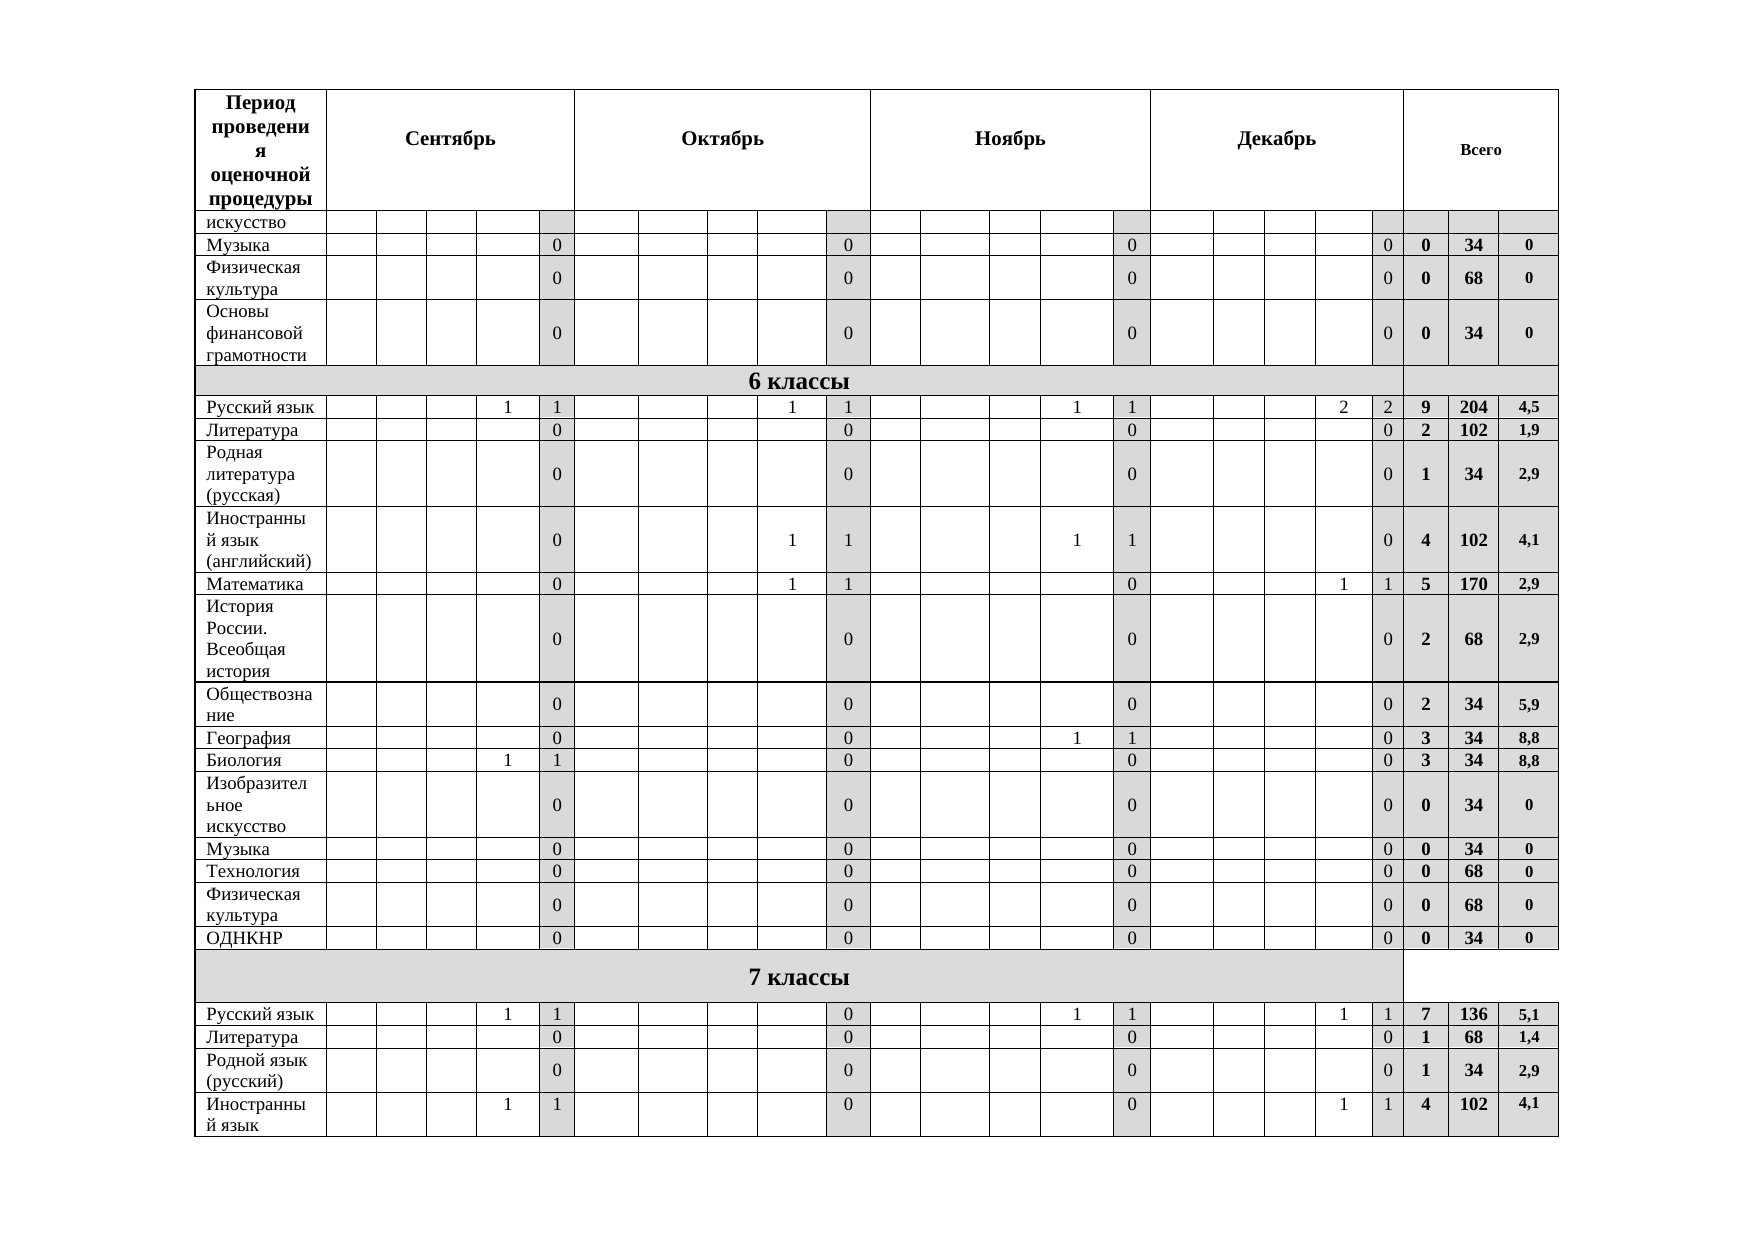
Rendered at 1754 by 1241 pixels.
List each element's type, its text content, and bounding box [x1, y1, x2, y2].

table_cell 6 классы [196, 366, 1403, 395]
table_cell [1316, 211, 1372, 233]
table_cell [1151, 211, 1213, 233]
table_cell [327, 1026, 376, 1047]
table_cell [477, 772, 539, 837]
table_cell [758, 860, 826, 882]
table_cell [477, 727, 539, 748]
table_cell 0 [1499, 300, 1558, 365]
table_cell География [196, 727, 326, 748]
table_cell [1041, 419, 1113, 440]
table_cell [427, 256, 476, 299]
table_cell 1 [827, 507, 870, 572]
table_cell 5,1 [1499, 1003, 1558, 1025]
table_cell [1151, 927, 1213, 948]
table_cell [575, 683, 638, 726]
table_cell 1 [477, 1003, 539, 1025]
table_cell [921, 860, 989, 882]
table_cell [708, 507, 757, 572]
table_cell [1151, 507, 1213, 572]
table_cell Физическая культура [196, 883, 326, 926]
table_cell [708, 1049, 757, 1092]
table_cell [639, 749, 707, 771]
table_cell [1041, 256, 1113, 299]
table_cell [639, 507, 707, 572]
table_cell [639, 419, 707, 440]
table_cell [477, 441, 539, 506]
table_cell [1265, 1003, 1315, 1025]
table_cell 68 [1449, 1026, 1498, 1047]
table_cell [575, 749, 638, 771]
table_cell [1041, 1026, 1113, 1047]
table_cell 1 [1041, 727, 1113, 748]
table_cell 0 [1114, 749, 1150, 771]
table_cell [1041, 300, 1113, 365]
table_cell 0 [1373, 883, 1403, 926]
table_cell [327, 211, 376, 233]
table_cell 0 [1373, 419, 1403, 440]
table_cell [1151, 860, 1213, 882]
table_cell [639, 683, 707, 726]
table_cell [427, 595, 476, 681]
table_cell Музыка [196, 234, 326, 255]
table_cell [1265, 419, 1315, 440]
table_cell 2 [1404, 683, 1448, 726]
table_cell 0 [827, 1026, 870, 1047]
table_header Сентябрь [327, 90, 574, 210]
table_cell [377, 1049, 426, 1092]
table_cell 1,4 [1499, 1026, 1558, 1047]
table_cell [708, 419, 757, 440]
table_cell [327, 727, 376, 748]
table_cell 2 [1316, 396, 1372, 417]
table_cell 0 [1373, 441, 1403, 506]
table_cell [1151, 727, 1213, 748]
table_cell 0 [1114, 1093, 1150, 1136]
table_cell 0 [1404, 838, 1448, 859]
table_cell 0 [827, 749, 870, 771]
table_cell Биология [196, 749, 326, 771]
table_cell [990, 838, 1040, 859]
table_cell 68 [1449, 256, 1498, 299]
table_cell [871, 838, 920, 859]
table_cell [1265, 749, 1315, 771]
table_cell 0 [1114, 419, 1150, 440]
table_cell [377, 573, 426, 594]
table_cell [708, 1026, 757, 1047]
table_cell [377, 860, 426, 882]
table_cell [1316, 860, 1372, 882]
table_cell [427, 507, 476, 572]
table_cell [575, 573, 638, 594]
table_cell [1214, 1049, 1264, 1092]
table_cell [327, 772, 376, 837]
table_header Период проведения оценочной процедуры [196, 90, 326, 210]
table_cell 34 [1449, 749, 1498, 771]
table_cell [708, 300, 757, 365]
table_cell 0 [827, 1003, 870, 1025]
table_cell 0 [827, 234, 870, 255]
table_cell [871, 883, 920, 926]
table_cell 0 [1114, 927, 1150, 948]
table_cell [1214, 860, 1264, 882]
table_cell 0 [1499, 838, 1558, 859]
table_cell [1265, 300, 1315, 365]
table_cell [427, 860, 476, 882]
table_cell [477, 507, 539, 572]
table_cell [1214, 772, 1264, 837]
table_cell 0 [1499, 927, 1558, 948]
table_cell [990, 860, 1040, 882]
table_cell 0 [540, 441, 574, 506]
table_cell [921, 419, 989, 440]
table_cell 1 [827, 573, 870, 594]
table_cell [427, 683, 476, 726]
table_cell [377, 595, 426, 681]
table_cell 3 [1404, 749, 1448, 771]
table_cell [1214, 927, 1264, 948]
table_cell [1265, 441, 1315, 506]
table_cell [990, 595, 1040, 681]
table_cell 0 [1114, 1026, 1150, 1047]
table_cell [921, 1049, 989, 1092]
table_cell Обществознание [196, 683, 326, 726]
table_cell [377, 396, 426, 417]
table_cell 136 [1449, 1003, 1498, 1025]
table_cell [758, 927, 826, 948]
table_cell 0 [540, 300, 574, 365]
table_cell [1265, 1049, 1315, 1092]
table_cell [990, 1049, 1040, 1092]
table_cell [1214, 595, 1264, 681]
table_cell [1214, 727, 1264, 748]
table_cell [1265, 234, 1315, 255]
table_cell 0 [1499, 211, 1558, 233]
table_cell [1316, 727, 1372, 748]
table_cell [1316, 234, 1372, 255]
table_cell [871, 927, 920, 948]
table_cell 0 [540, 683, 574, 726]
table_cell 1 [540, 1093, 574, 1136]
table_cell [1316, 1049, 1372, 1092]
table_cell 1 [1041, 396, 1113, 417]
table_cell 0 [1373, 256, 1403, 299]
table_cell [871, 1026, 920, 1047]
table_cell [1041, 234, 1113, 255]
table_cell [377, 772, 426, 837]
table_cell Иностранный язык (английский) [196, 1093, 326, 1136]
table_cell [990, 396, 1040, 417]
table_cell Физическая культура [196, 256, 326, 299]
table_cell 0 [827, 727, 870, 748]
table_cell 0 [1404, 211, 1448, 233]
table_cell [758, 211, 826, 233]
table_cell [921, 927, 989, 948]
table_cell 1 [1114, 727, 1150, 748]
table_cell [327, 683, 376, 726]
table_cell [1316, 749, 1372, 771]
table_cell 0 [540, 772, 574, 837]
table_cell [477, 683, 539, 726]
table_cell [758, 1026, 826, 1047]
table_cell 0 [1373, 1026, 1403, 1047]
table_cell [327, 1003, 376, 1025]
table_cell [427, 1003, 476, 1025]
table_cell 34 [1449, 727, 1498, 748]
table_cell [1265, 727, 1315, 748]
table_cell [708, 772, 757, 837]
table_cell [575, 1026, 638, 1047]
table_cell [1041, 1049, 1113, 1092]
table_cell 1 [1404, 1049, 1448, 1092]
table_cell [639, 1093, 707, 1136]
table_cell [708, 1003, 757, 1025]
table_cell 0 [1373, 927, 1403, 948]
table_cell [1265, 838, 1315, 859]
table_cell 8,8 [1499, 727, 1558, 748]
table_cell [377, 838, 426, 859]
table_cell 1 [758, 573, 826, 594]
table_cell [708, 256, 757, 299]
table_cell 0 [540, 419, 574, 440]
table_cell 1 [1404, 441, 1448, 506]
table_cell [1316, 883, 1372, 926]
table_cell 170 [1449, 573, 1498, 594]
table_cell 0 [1404, 860, 1448, 882]
table_cell [1214, 573, 1264, 594]
table_cell 0 [1114, 1049, 1150, 1092]
table_cell [1151, 441, 1213, 506]
table_cell [708, 234, 757, 255]
table_cell 102 [1449, 507, 1498, 572]
table_cell [871, 772, 920, 837]
table_cell [1265, 883, 1315, 926]
table_cell 1 [1316, 573, 1372, 594]
table_cell 1 [1041, 1003, 1113, 1025]
table_cell [990, 883, 1040, 926]
table_cell 4,1 [1499, 1093, 1558, 1136]
table_cell 204 [1449, 396, 1498, 417]
table_cell 0 [540, 211, 574, 233]
table_cell [377, 1003, 426, 1025]
table_cell [990, 234, 1040, 255]
table_cell [708, 683, 757, 726]
table_cell [758, 419, 826, 440]
table_cell [990, 573, 1040, 594]
table_cell [758, 256, 826, 299]
table_cell [377, 211, 426, 233]
table_cell 34 [1449, 772, 1498, 837]
table_cell [1151, 1003, 1213, 1025]
table_cell Родная литература (русская) [196, 441, 326, 506]
table_cell [377, 300, 426, 365]
table_cell [921, 441, 989, 506]
table_cell 0 [1114, 860, 1150, 882]
table_cell [427, 927, 476, 948]
table_cell [427, 211, 476, 233]
table_cell [327, 838, 376, 859]
table_cell [708, 860, 757, 882]
table_cell 0 [827, 927, 870, 948]
table_cell [921, 507, 989, 572]
table_cell [1214, 441, 1264, 506]
table_cell [921, 883, 989, 926]
table_cell [1265, 507, 1315, 572]
table_cell [575, 1093, 638, 1136]
table_cell [990, 256, 1040, 299]
table_cell Русский язык [196, 396, 326, 417]
table_cell Музыка [196, 838, 326, 859]
table_cell [990, 1026, 1040, 1047]
table_cell 0 [1373, 211, 1403, 233]
table_cell [1214, 419, 1264, 440]
table_cell [758, 727, 826, 748]
table_cell [990, 441, 1040, 506]
table_cell [1151, 1026, 1213, 1047]
table_cell [1151, 749, 1213, 771]
table_cell 0 [1404, 883, 1448, 926]
table_cell [427, 234, 476, 255]
table_cell [477, 883, 539, 926]
table_cell [758, 1049, 826, 1092]
table_cell 2,9 [1499, 441, 1558, 506]
table_cell [1265, 860, 1315, 882]
table_cell [1041, 595, 1113, 681]
table_cell 4 [1404, 507, 1448, 572]
table_cell [575, 300, 638, 365]
table_cell [921, 1003, 989, 1025]
table_cell [1041, 860, 1113, 882]
table_cell [1041, 1093, 1113, 1136]
table_cell 0 [827, 1093, 870, 1136]
table_cell 5,9 [1499, 683, 1558, 726]
table_cell 2 [1404, 419, 1448, 440]
table_cell [871, 300, 920, 365]
table_cell [708, 749, 757, 771]
table_cell [990, 300, 1040, 365]
table_cell 0 [827, 595, 870, 681]
table_cell 1 [1404, 1026, 1448, 1047]
table_cell [327, 507, 376, 572]
table_cell [708, 595, 757, 681]
table_cell [1265, 256, 1315, 299]
table_cell [639, 211, 707, 233]
table_cell [427, 1049, 476, 1092]
table_cell 0 [1404, 256, 1448, 299]
table_cell Изобразительное искусство [196, 772, 326, 837]
table_cell [639, 860, 707, 882]
table_cell 1 [1316, 1093, 1372, 1136]
table_cell 8,8 [1499, 749, 1558, 771]
table_cell 0 [1373, 300, 1403, 365]
table_cell [639, 1049, 707, 1092]
table_cell [990, 749, 1040, 771]
table_cell Родной язык (русский) [196, 1049, 326, 1092]
table_cell [921, 573, 989, 594]
table_cell [1214, 507, 1264, 572]
table_cell [921, 1026, 989, 1047]
table_cell 0 [1404, 300, 1448, 365]
table_cell [477, 1026, 539, 1047]
table_cell [1316, 1026, 1372, 1047]
table_cell 1 [1373, 1003, 1403, 1025]
table_cell [1265, 595, 1315, 681]
table_cell 34 [1449, 838, 1498, 859]
table_cell [871, 441, 920, 506]
table_cell [639, 927, 707, 948]
table_cell [871, 211, 920, 233]
table_cell История России. Всеобщая история [196, 595, 326, 681]
table_cell [1151, 772, 1213, 837]
table_cell 0 [1373, 234, 1403, 255]
table_cell 34 [1449, 211, 1498, 233]
table_cell 34 [1449, 1049, 1498, 1092]
table_cell 1 [1316, 1003, 1372, 1025]
table_cell [1265, 211, 1315, 233]
table_cell 1 [540, 1003, 574, 1025]
table_cell [575, 927, 638, 948]
table_cell [1151, 838, 1213, 859]
table_cell [758, 595, 826, 681]
table_cell [327, 573, 376, 594]
table_cell [377, 256, 426, 299]
table_cell 4,1 [1499, 507, 1558, 572]
table_cell 1 [477, 749, 539, 771]
table_cell [639, 595, 707, 681]
table_cell 102 [1449, 419, 1498, 440]
table_cell [575, 441, 638, 506]
table_cell [1316, 419, 1372, 440]
table_cell Русский язык [196, 1003, 326, 1025]
table_cell [921, 300, 989, 365]
table_cell [990, 927, 1040, 948]
table_cell [871, 860, 920, 882]
table_cell [1265, 772, 1315, 837]
table_cell 0 [1499, 256, 1558, 299]
table_cell [427, 838, 476, 859]
table_cell [1041, 838, 1113, 859]
table_cell [639, 300, 707, 365]
table_cell [758, 772, 826, 837]
table_cell 102 [1449, 1093, 1498, 1136]
table_cell 1 [758, 507, 826, 572]
table_cell [921, 396, 989, 417]
table_cell 2,9 [1499, 1049, 1558, 1092]
table_cell 34 [1449, 300, 1498, 365]
table_cell [1214, 396, 1264, 417]
table_cell [639, 883, 707, 926]
table_cell 0 [827, 1049, 870, 1092]
table_cell [921, 595, 989, 681]
table_cell [1265, 683, 1315, 726]
table_cell [575, 883, 638, 926]
table_cell Литература [196, 419, 326, 440]
table_cell [477, 211, 539, 233]
table_cell [1214, 234, 1264, 255]
table_cell [377, 507, 426, 572]
table_cell [377, 749, 426, 771]
table_cell [639, 1026, 707, 1047]
table_cell 4,5 [1499, 396, 1558, 417]
table_cell 3 [1404, 727, 1448, 748]
table_cell 0 [1373, 727, 1403, 748]
table_cell [1404, 366, 1558, 395]
table_cell 1 [1114, 1003, 1150, 1025]
table_cell [1041, 683, 1113, 726]
table_cell 1 [1373, 573, 1403, 594]
table_cell [871, 1049, 920, 1092]
table_cell [871, 1003, 920, 1025]
table_cell 0 [827, 683, 870, 726]
table_cell [377, 683, 426, 726]
table_cell [639, 838, 707, 859]
table_cell 1 [827, 396, 870, 417]
table_cell [327, 396, 376, 417]
table_cell [327, 256, 376, 299]
table_cell [1151, 256, 1213, 299]
table_cell [427, 419, 476, 440]
table_cell 0 [1114, 595, 1150, 681]
table_cell 1 [477, 396, 539, 417]
table_cell 0 [540, 256, 574, 299]
table_cell ОДНКНР [196, 927, 326, 948]
table_cell [427, 883, 476, 926]
table_cell [871, 1093, 920, 1136]
table_cell [708, 573, 757, 594]
table_cell [921, 838, 989, 859]
table_cell [427, 396, 476, 417]
table_cell [1151, 573, 1213, 594]
table_cell 34 [1449, 683, 1498, 726]
table_cell 7 классы [196, 950, 1403, 1002]
table_cell [575, 256, 638, 299]
table_cell [575, 396, 638, 417]
table_cell [990, 683, 1040, 726]
table_cell [708, 1093, 757, 1136]
table_cell [1041, 211, 1113, 233]
table_cell [1265, 1026, 1315, 1047]
table_cell [708, 883, 757, 926]
table_cell [1265, 1093, 1315, 1136]
table_cell 0 [1114, 211, 1150, 233]
table_cell 2 [1404, 595, 1448, 681]
table_cell 1 [1114, 507, 1150, 572]
table_cell 1,9 [1499, 419, 1558, 440]
table_cell [575, 595, 638, 681]
table_cell Изобразительное искусство [196, 211, 326, 233]
table_cell [639, 441, 707, 506]
table_cell [1214, 256, 1264, 299]
table_cell [1316, 256, 1372, 299]
table_cell [758, 838, 826, 859]
table_cell 0 [1373, 683, 1403, 726]
table_cell [477, 927, 539, 948]
table_cell [990, 419, 1040, 440]
table_cell [427, 441, 476, 506]
table_cell 0 [1373, 749, 1403, 771]
table_cell [1214, 683, 1264, 726]
table_cell [758, 234, 826, 255]
table_cell 5 [1404, 573, 1448, 594]
table_cell 68 [1449, 860, 1498, 882]
table_cell 0 [540, 727, 574, 748]
table_cell [575, 419, 638, 440]
table_cell 1 [1114, 396, 1150, 417]
table_cell [639, 396, 707, 417]
table_cell [990, 772, 1040, 837]
table_cell 0 [1114, 573, 1150, 594]
table_cell 1 [540, 749, 574, 771]
table_cell [1041, 883, 1113, 926]
table_cell [1316, 507, 1372, 572]
table_cell 0 [1114, 772, 1150, 837]
table_cell [639, 256, 707, 299]
table_cell [921, 683, 989, 726]
table_cell [639, 234, 707, 255]
table_cell [921, 211, 989, 233]
table_cell [327, 419, 376, 440]
table_cell [477, 595, 539, 681]
table_cell Литература [196, 1026, 326, 1047]
table_cell 9 [1404, 396, 1448, 417]
table_cell [1316, 683, 1372, 726]
table_cell [427, 573, 476, 594]
table_cell 2 [1373, 396, 1403, 417]
table_cell [1041, 927, 1113, 948]
table_cell [575, 234, 638, 255]
table_cell Математика [196, 573, 326, 594]
table_cell 34 [1449, 927, 1498, 948]
table_cell [1151, 234, 1213, 255]
table_cell [1214, 838, 1264, 859]
table_cell [1151, 1093, 1213, 1136]
table_cell 34 [1449, 441, 1498, 506]
table_cell [377, 727, 426, 748]
table_cell [1041, 772, 1113, 837]
table_cell [477, 860, 539, 882]
table_header Всего [1404, 90, 1558, 210]
table_cell 1 [758, 396, 826, 417]
table_cell 0 [540, 573, 574, 594]
table_cell [575, 772, 638, 837]
table_cell 0 [1114, 234, 1150, 255]
table_header Декабрь [1151, 90, 1403, 210]
table_cell Технология [196, 860, 326, 882]
table_cell [477, 234, 539, 255]
table_cell [1316, 838, 1372, 859]
table_cell [639, 727, 707, 748]
table_cell [575, 1003, 638, 1025]
table_cell [1151, 595, 1213, 681]
table_cell [1214, 1003, 1264, 1025]
table_cell [758, 441, 826, 506]
table_cell [1214, 1026, 1264, 1047]
table_cell [377, 883, 426, 926]
table_cell [1214, 1093, 1264, 1136]
table_cell [1316, 441, 1372, 506]
table_cell [1265, 396, 1315, 417]
table_cell [427, 1026, 476, 1047]
table_cell 0 [540, 883, 574, 926]
table_cell [1265, 927, 1315, 948]
table_cell [1214, 749, 1264, 771]
table_cell [377, 1093, 426, 1136]
table_cell [871, 507, 920, 572]
table_header Октябрь [575, 90, 870, 210]
table_cell Основы финансовой грамотности [196, 300, 326, 365]
table_cell [708, 441, 757, 506]
table_cell [1316, 772, 1372, 837]
table_cell 0 [1373, 838, 1403, 859]
table_cell [871, 595, 920, 681]
table_cell [1041, 749, 1113, 771]
table_cell 2,9 [1499, 595, 1558, 681]
table_cell [1151, 419, 1213, 440]
table_cell [871, 419, 920, 440]
table_cell [708, 727, 757, 748]
table_cell [758, 300, 826, 365]
table_cell [758, 749, 826, 771]
table_cell 4 [1404, 1093, 1448, 1136]
table_cell [758, 1093, 826, 1136]
table_cell 0 [540, 1026, 574, 1047]
table_cell 0 [1373, 772, 1403, 837]
table_cell [477, 838, 539, 859]
table_cell [327, 1093, 376, 1136]
table_cell [327, 441, 376, 506]
table_cell 0 [1404, 772, 1448, 837]
table_cell [921, 727, 989, 748]
table_cell [921, 256, 989, 299]
table_cell 0 [540, 1049, 574, 1092]
table_cell [377, 234, 426, 255]
table_cell [921, 1093, 989, 1136]
table_cell [427, 1093, 476, 1136]
table_cell [327, 749, 376, 771]
table_cell 0 [827, 419, 870, 440]
table_cell [921, 234, 989, 255]
table_cell [871, 683, 920, 726]
table_cell 0 [540, 927, 574, 948]
table_cell 0 [1373, 860, 1403, 882]
table_cell [477, 573, 539, 594]
table_cell 0 [827, 256, 870, 299]
table_cell [1151, 300, 1213, 365]
table_cell [327, 1049, 376, 1092]
table_cell [427, 749, 476, 771]
table_cell 0 [540, 595, 574, 681]
table_cell [1151, 396, 1213, 417]
table_cell [327, 860, 376, 882]
table_cell [639, 772, 707, 837]
table_cell 0 [1114, 441, 1150, 506]
table_cell [327, 234, 376, 255]
table_cell 0 [1499, 883, 1558, 926]
table_cell [990, 507, 1040, 572]
table_cell [1214, 300, 1264, 365]
table_cell [1316, 595, 1372, 681]
table_cell [377, 927, 426, 948]
table_cell 0 [540, 234, 574, 255]
table_cell [921, 749, 989, 771]
table_cell 0 [1114, 838, 1150, 859]
table_cell [871, 396, 920, 417]
table_cell [708, 838, 757, 859]
table_cell [708, 396, 757, 417]
table_cell [1151, 683, 1213, 726]
table_cell 0 [827, 838, 870, 859]
table_cell 0 [827, 211, 870, 233]
table_cell 7 [1404, 1003, 1448, 1025]
table_cell [1151, 1049, 1213, 1092]
table_cell [990, 727, 1040, 748]
table_cell [477, 256, 539, 299]
table_cell [575, 507, 638, 572]
table_cell 0 [540, 838, 574, 859]
table_cell Иностранный язык (английский) [196, 507, 326, 572]
table_cell [871, 256, 920, 299]
table_cell 1 [477, 1093, 539, 1136]
table_cell 0 [827, 300, 870, 365]
table_cell [477, 419, 539, 440]
table_cell 0 [1499, 234, 1558, 255]
table_cell 0 [1373, 1049, 1403, 1092]
table_cell [639, 1003, 707, 1025]
table_cell 34 [1449, 234, 1498, 255]
table_cell [1151, 883, 1213, 926]
table_cell [871, 727, 920, 748]
table_cell [327, 595, 376, 681]
table_cell [990, 1093, 1040, 1136]
table_cell [758, 1003, 826, 1025]
table_cell [1265, 573, 1315, 594]
table_cell [427, 300, 476, 365]
table_cell 68 [1449, 595, 1498, 681]
table_cell [1041, 441, 1113, 506]
table_cell [990, 211, 1040, 233]
table_cell 0 [1114, 300, 1150, 365]
table_cell [327, 927, 376, 948]
table_cell 0 [1114, 683, 1150, 726]
table_cell 68 [1449, 883, 1498, 926]
table_cell [1316, 927, 1372, 948]
table_cell [377, 1026, 426, 1047]
table_cell [871, 573, 920, 594]
table_cell 1 [1041, 507, 1113, 572]
table_cell [990, 1003, 1040, 1025]
table_cell [477, 1049, 539, 1092]
table_cell 1 [1373, 1093, 1403, 1136]
table_cell 0 [1114, 883, 1150, 926]
table_cell [921, 772, 989, 837]
table_cell [1041, 573, 1113, 594]
table_cell [1316, 300, 1372, 365]
table_cell [377, 441, 426, 506]
table_cell [377, 419, 426, 440]
table_cell 1 [540, 396, 574, 417]
table_cell [639, 573, 707, 594]
table_cell [758, 883, 826, 926]
table_cell [477, 300, 539, 365]
table_cell [758, 683, 826, 726]
table_cell [575, 838, 638, 859]
table_cell [1214, 211, 1264, 233]
table_cell [427, 727, 476, 748]
table_cell [427, 772, 476, 837]
table_cell [575, 211, 638, 233]
table_cell 0 [1114, 256, 1150, 299]
table_cell 0 [827, 772, 870, 837]
table_cell [1214, 883, 1264, 926]
table_cell [708, 927, 757, 948]
table_cell [327, 883, 376, 926]
table_cell 0 [540, 860, 574, 882]
table_cell 0 [1373, 595, 1403, 681]
table_cell [575, 727, 638, 748]
table_cell [327, 300, 376, 365]
table_cell 0 [827, 860, 870, 882]
table_cell [871, 749, 920, 771]
table_header Ноябрь [871, 90, 1150, 210]
table_cell 0 [827, 883, 870, 926]
table_cell [575, 1049, 638, 1092]
table_cell 0 [827, 441, 870, 506]
table_cell 0 [1404, 234, 1448, 255]
table_cell 0 [1499, 772, 1558, 837]
table_cell 0 [540, 507, 574, 572]
table_cell 2,9 [1499, 573, 1558, 594]
table_cell [708, 211, 757, 233]
table_cell [575, 860, 638, 882]
table_cell 0 [1404, 927, 1448, 948]
table_cell 0 [1499, 860, 1558, 882]
table_cell 0 [1373, 507, 1403, 572]
table_cell [871, 234, 920, 255]
